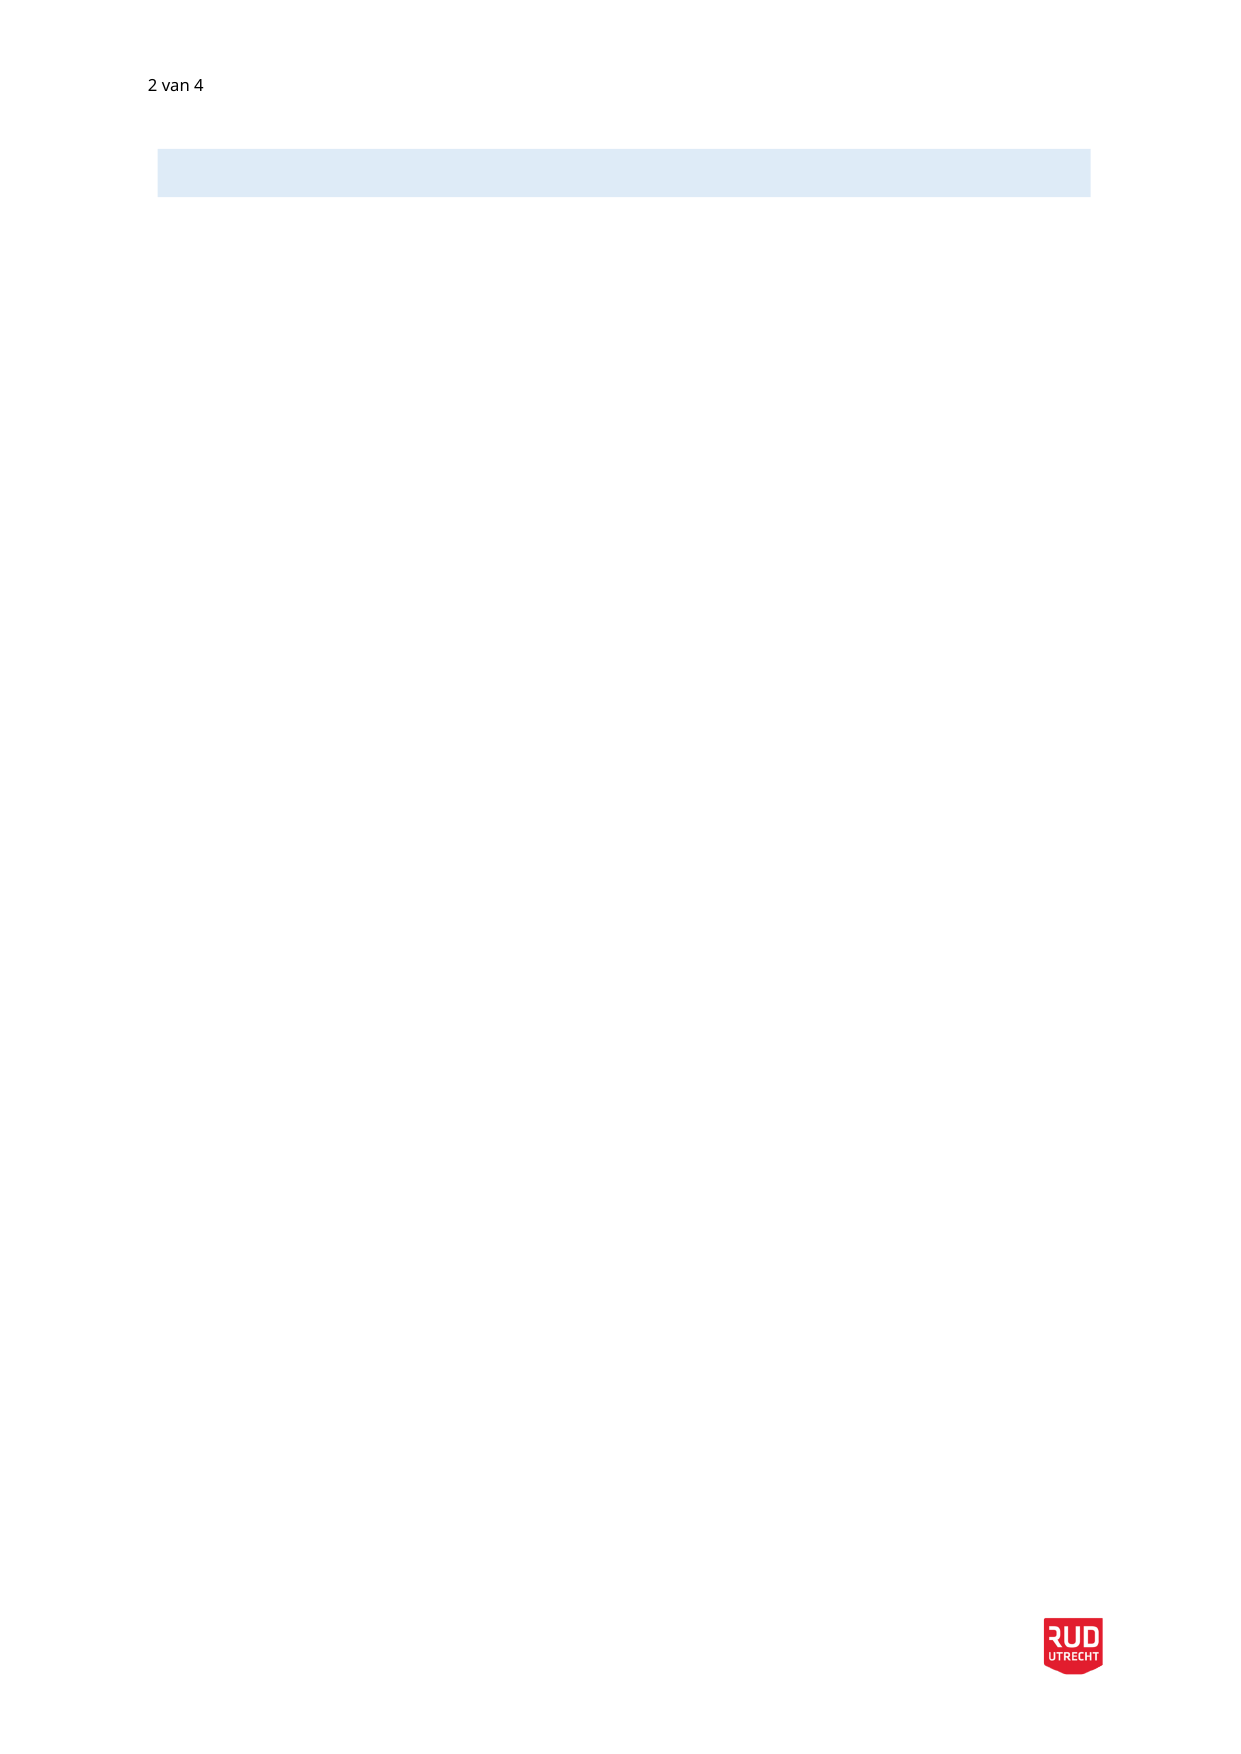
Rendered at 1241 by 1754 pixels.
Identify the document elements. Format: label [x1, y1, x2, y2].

table_cell [148, 148, 1092, 206]
picture [1043, 1617, 1103, 1674]
